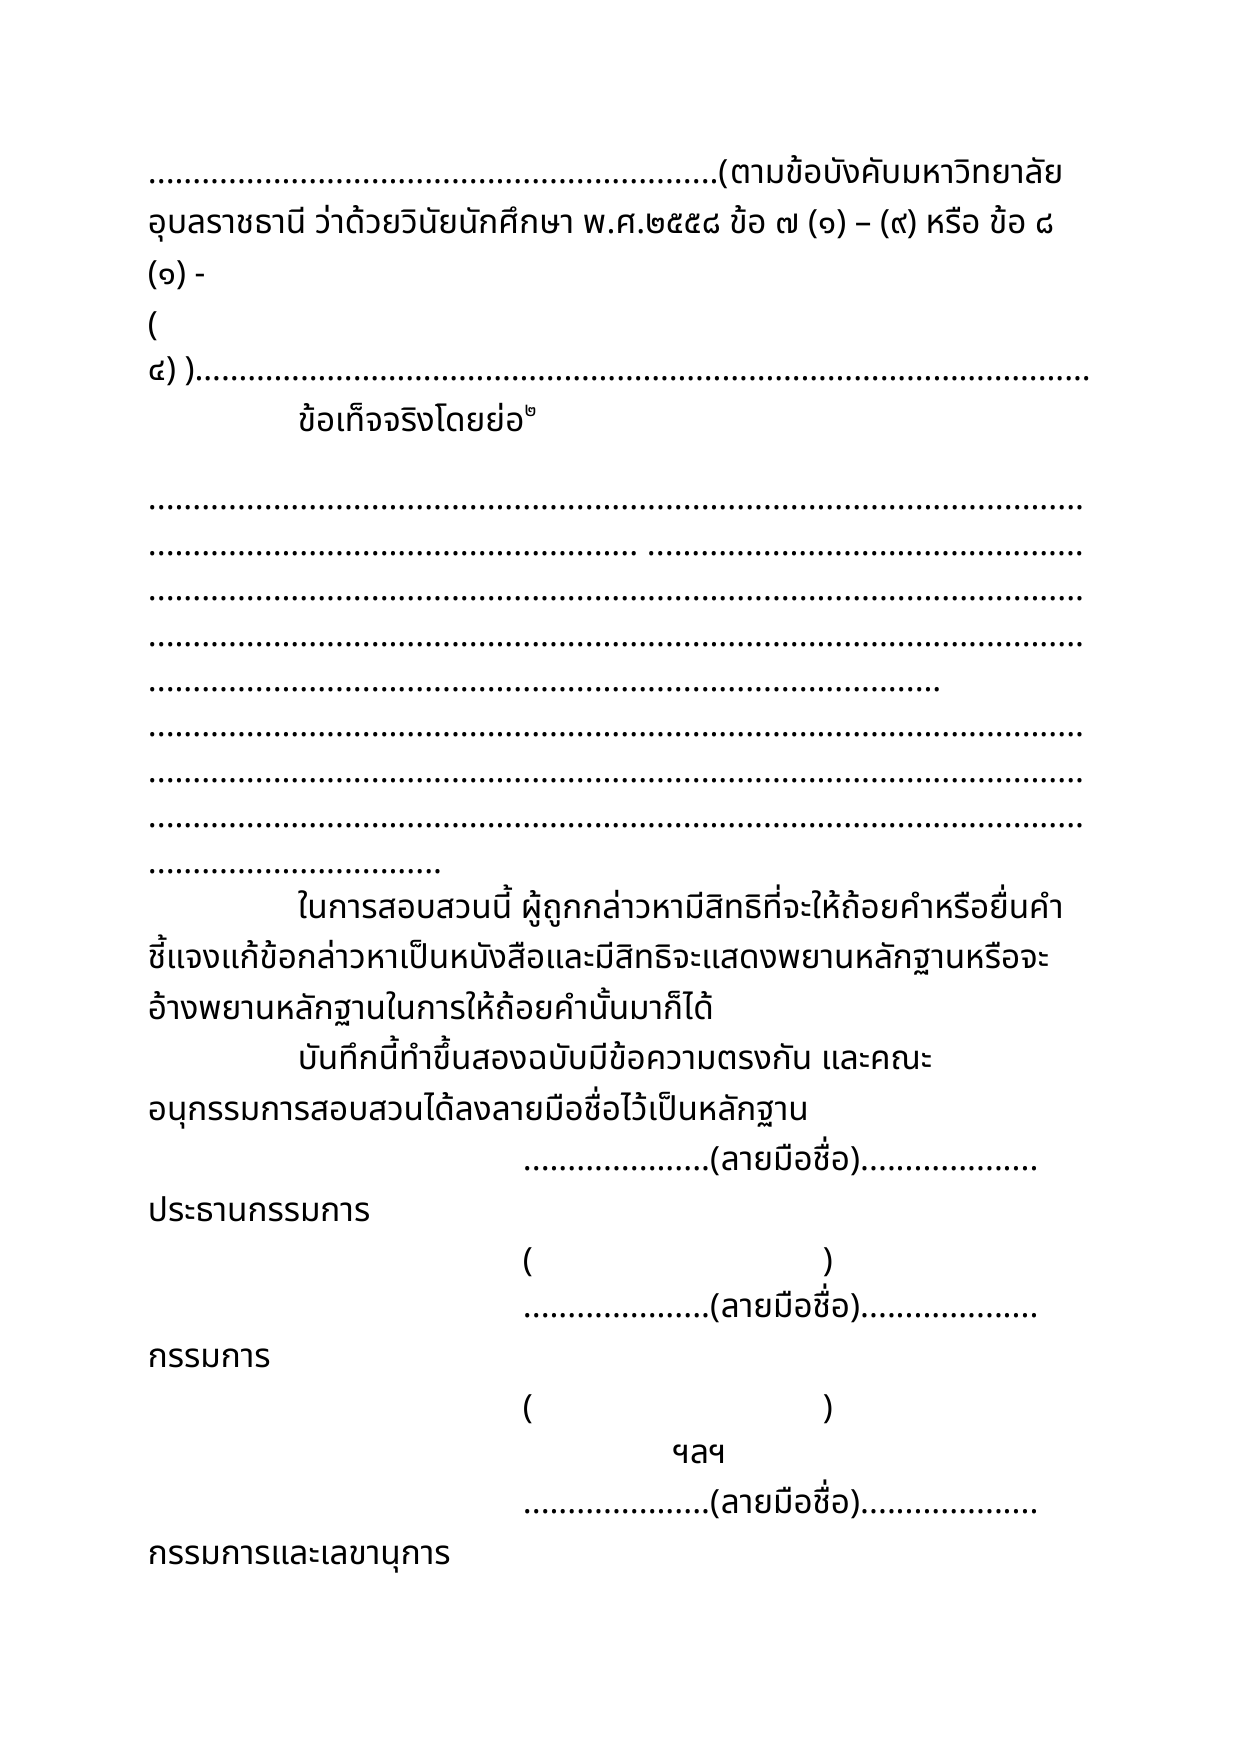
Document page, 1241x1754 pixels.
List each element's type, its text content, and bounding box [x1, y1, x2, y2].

text .....................(ลายมือชื่อ).................... กรรมการ [148, 1281, 1092, 1382]
text ข้อเท็จจริงโดยย่อ๒ [148, 396, 1092, 446]
text บันทึกนี้ทำขึ้นสองฉบับมีข้อความตรงกัน และคณะอนุกรรมการสอบสวนได้ลงลายมือชื่อไว้เป็นหลักฐาน [148, 1034, 1092, 1135]
text .....................(ลายมือชื่อ).................... ประธานกรรมการ [148, 1135, 1092, 1236]
text ................................................................................................................................................................ ............................................................................................................................................................................................................................................................................................................................................................ [148, 446, 1092, 701]
text ในการสอบสวนนี้ ผู้ถูกกล่าวหามีสิทธิที่จะให้ถ้อยคำหรือยื่นคำชี้แจงแก้ข้อกล่าวหาเป็นหนังสือและมีสิทธิจะแสดงพยานหลักฐานหรือจะอ้างพยานหลักฐานในการให้ถ้อยคำนั้นมาก็ได้ [148, 883, 1092, 1034]
text ( ) [148, 1382, 1092, 1428]
text ( ) [148, 1236, 1092, 1281]
text ................................................................(ตามข้อบังคับมหาวิทยาลัยอุบลราชธานี ว่าด้วยวินัยนักศึกษา พ.ศ.๒๕๕๘ ข้อ ๗ (๑) – (๙) หรือ ข้อ ๘ (๑) - (๔) )………………………………………………………………………………………… [148, 148, 1092, 396]
text ฯลฯ [148, 1428, 1092, 1478]
text ............................................................................................................................................................................................................................................................................................................................................................ [148, 701, 1092, 883]
text .....................(ลายมือชื่อ).................... กรรมการและเลขานุการ [148, 1478, 1092, 1579]
